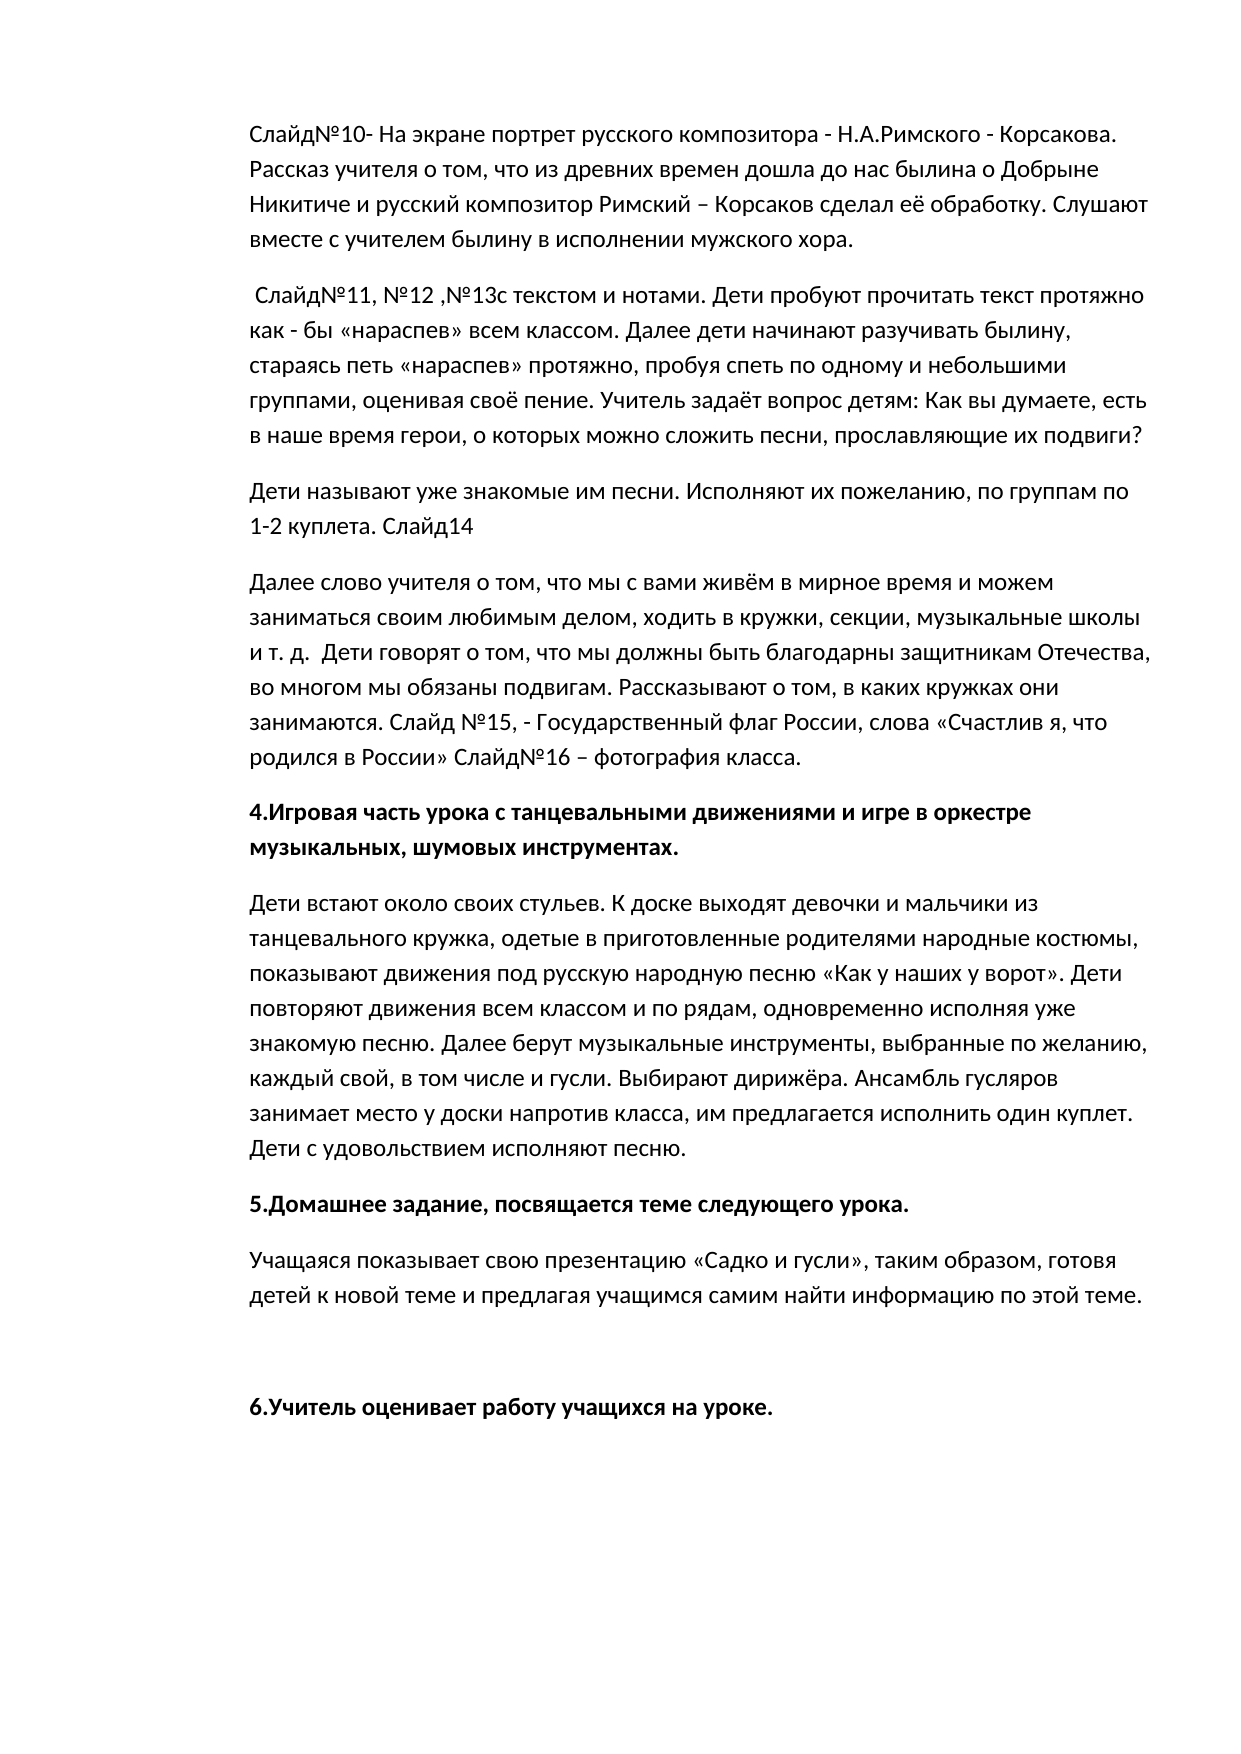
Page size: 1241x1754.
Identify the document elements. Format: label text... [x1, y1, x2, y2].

text Дети встают около своих стульев. К доске выходят девочки и мальчики из танцевального кружка, одетые в приготовленные родителями народные костюмы, показывают движения под русскую народную песню «Как у наших у ворот». Дети повторяют движения всем классом и по рядам, одновременно исполняя уже знакомую песню. Далее берут музыкальные инструменты, выбранные по желанию, каждый свой, в том числе и гусли. Выбирают дирижёра. Ансамбль гусляров занимает место у доски напротив класса, им предлагается исполнить один куплет. Дети с удовольствием исполняют песню. [249, 887, 1152, 1163]
text 6.Учитель оценивает работу учащихся на уроке. [249, 1391, 1152, 1421]
text Слайд№10- На экране портрет русского композитора - Н.А.Римского - Корсакова. Рассказ учителя о том, что из древних времен дошла до нас былина о Добрыне Никитиче и русский композитор Римский – Корсаков сделал её обработку. Слушают вместе с учителем былину в исполнении мужского хора. [249, 118, 1152, 254]
text 5.Домашнее задание, посвящается теме следующего урока. [249, 1188, 1152, 1219]
text Учащаяся показывает свою презентацию «Садко и гусли», таким образом, готовя детей к новой теме и предлагая учащимся самим найти информацию по этой теме. [249, 1244, 1152, 1309]
text Далее слово учителя о том, что мы с вами живём в мирное время и можем заниматься своим любимым делом, ходить в кружки, секции, музыкальные школы и т. д. Дети говорят о том, что мы должны быть благодарны защитникам Отечества, во многом мы обязаны подвигам. Рассказывают о том, в каких кружках они занимаются. Слайд №15, - Государственный флаг России, слова «Счастлив я, что родился в России» Слайд№16 – фотография класса. [249, 566, 1152, 771]
text 4.Игровая часть урока с танцевальными движениями и игре в оркестре музыкальных, шумовых инструментах. [249, 796, 1152, 862]
text Слайд№11, №12 ,№13с текстом и нотами. Дети пробуют прочитать текст протяжно как - бы «нараспев» всем классом. Далее дети начинают разучивать былину, стараясь петь «нараспев» протяжно, пробуя спеть по одному и небольшими группами, оценивая своё пение. Учитель задаёт вопрос детям: Как вы думаете, есть в наше время герои, о которых можно сложить песни, прославляющие их подвиги? [249, 279, 1152, 449]
text Дети называют уже знакомые им песни. Исполняют их пожеланию, по группам по 1-2 куплета. Слайд14 [249, 475, 1152, 540]
